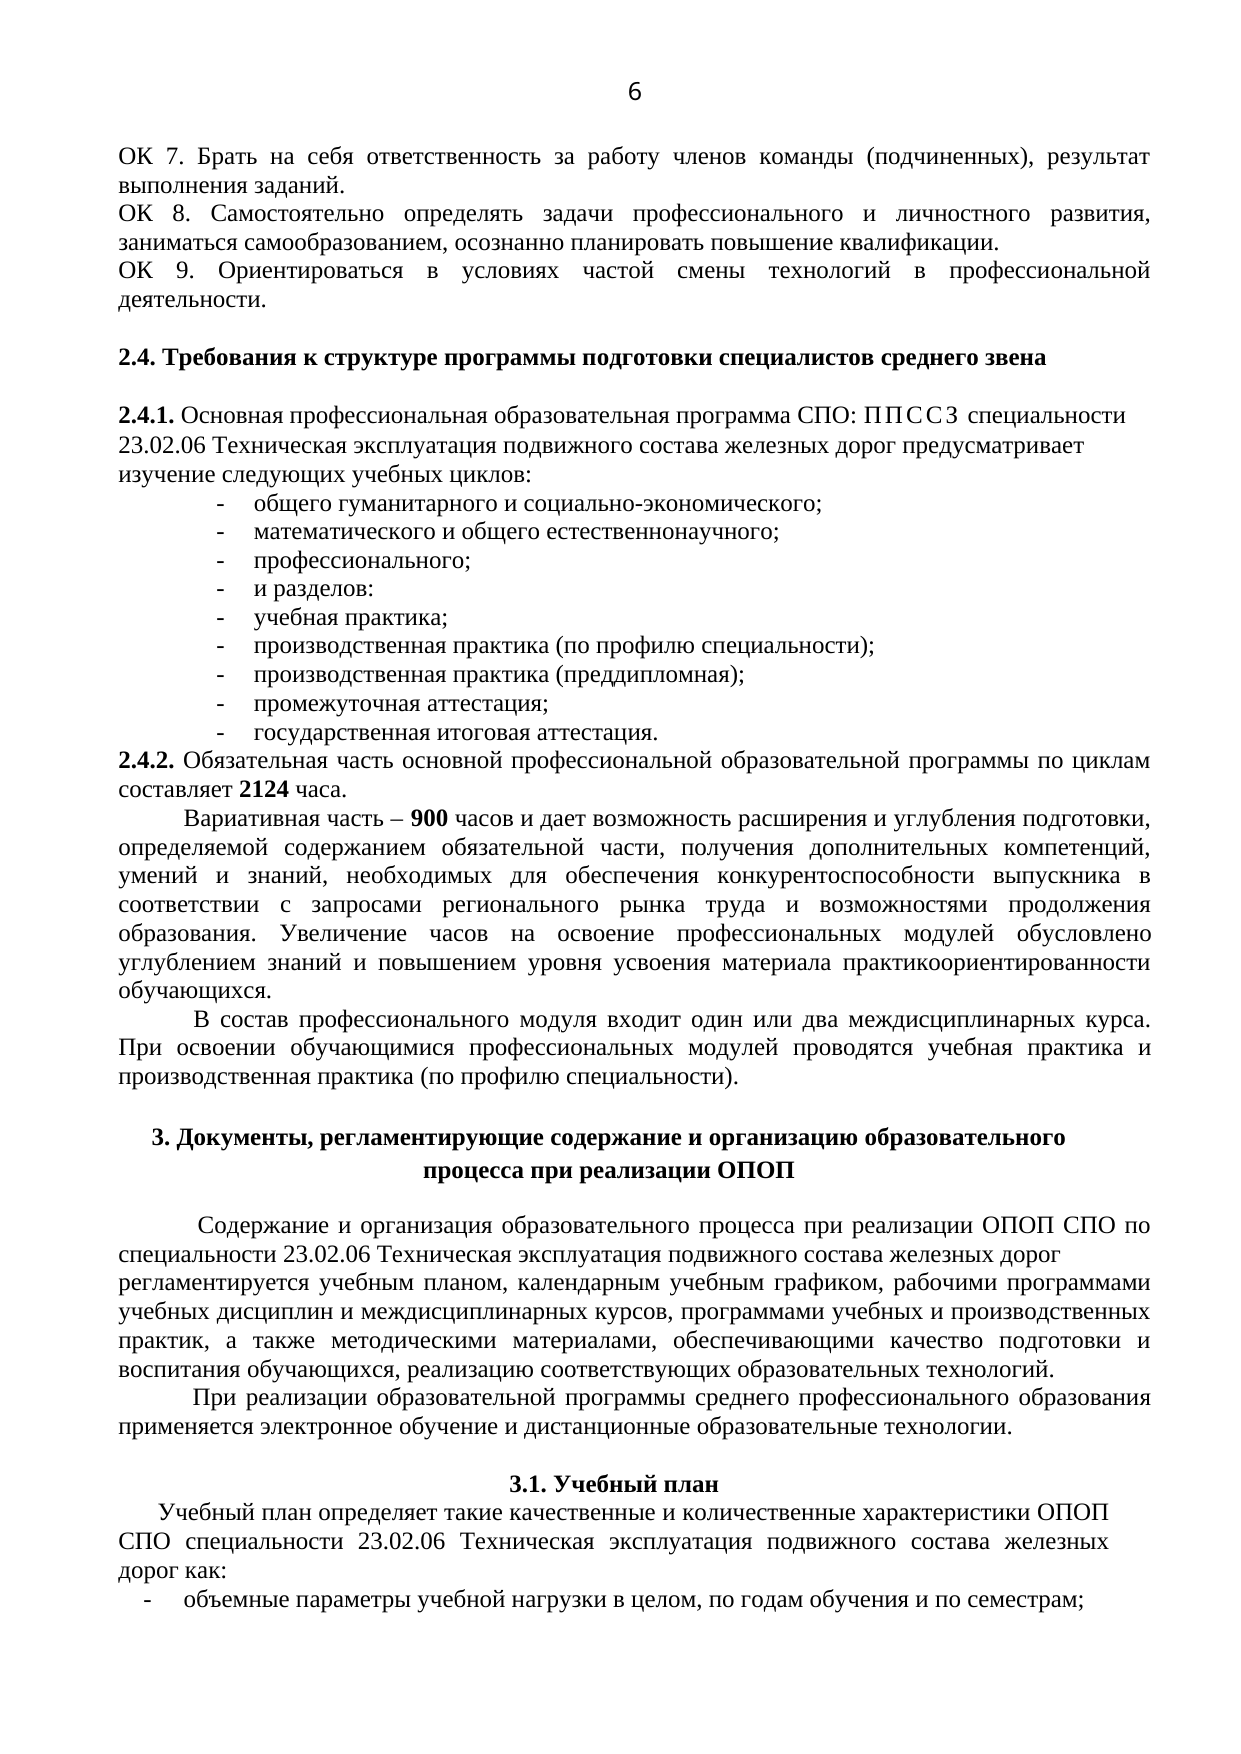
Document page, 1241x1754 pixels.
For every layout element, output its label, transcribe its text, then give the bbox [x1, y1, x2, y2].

text ОК 7. Брать на себя ответственность за работу членов команды (подчиненных), результат выполнения заданий. [118, 142, 1152, 199]
text Учебный план определяет такие качественные и количественные характеристики ОПОП СПО специальности 23.02.06 Техническая эксплуатация подвижного состава железных дорог как: [118, 1497, 1110, 1584]
text Вариативная часть – 900 часов и дает возможность расширения и углубления подготовки, определяемой содержанием обязательной части, получения дополнительных компетенций, умений и знаний, необходимых для обеспечения конкурентоспособности выпускника в соответствии с запросами регионального рынка труда и возможностями продолжения образования. Увеличение часов на освоение профессиональных модулей обусловлено углублением знаний и повышением уровня усвоения материала практикоориентированности обучающихся. [118, 803, 1152, 1004]
text 3.1. Учебный план [118, 1469, 1110, 1497]
list математического и общего естественнонаучного; [216, 517, 1152, 546]
list объемные параметры учебной нагрузки в целом, по годам обучения и по семестрам; [143, 1584, 1152, 1612]
text В состав профессионального модуля входит один или два междисциплинарных курса. При освоении обучающимися профессиональных модулей проводятся учебная практика и производственная практика (по профилю специальности). [118, 1004, 1152, 1090]
list и разделов: [216, 574, 1152, 603]
text Содержание и организация образовательного процесса при реализации ОПОП СПО по специальности 23.02.06 Техническая эксплуатация подвижного состава железных дорог [118, 1210, 1152, 1267]
text 3. Документы, регламентирующие содержание и организацию образовательного процесса при реализации ОПОП [118, 1119, 1099, 1185]
list профессионального; [216, 546, 1152, 574]
list государственная итоговая аттестация. [216, 717, 1152, 746]
text 2.4.2. Обязательная часть основной профессиональной образовательной программы по циклам составляет 2124 часа. [118, 746, 1152, 803]
list учебная практика; [216, 603, 1152, 631]
text ОК 8. Самостоятельно определять задачи профессионального и личностного развития, заниматься самообразованием, осознанно планировать повышение квалификации. [118, 199, 1152, 256]
text 2.4.1. Основная профессиональная образовательная программа СПО: ППССЗ специальности 23.02.06 Техническая эксплуатация подвижного состава железных дорог предусматривает изучение следующих учебных циклов: [118, 400, 1152, 488]
text 2.4. Требования к структуре программы подготовки специалистов среднего звена [118, 342, 1152, 371]
text регламентируется учебным планом, календарным учебным графиком, рабочими программами учебных дисциплин и междисциплинарных курсов, программами учебных и производственных практик, а также методическими материалами, обеспечивающими качество подготовки и воспитания обучающихся, реализацию соответствующих образовательных технологий. [118, 1267, 1152, 1382]
list производственная практика (по профилю специальности); [216, 631, 1152, 660]
list производственная практика (преддипломная); [216, 660, 1152, 688]
list промежуточная аттестация; [216, 688, 1152, 717]
text ОК 9. Ориентироваться в условиях частой смены технологий в профессиональной деятельности. [118, 256, 1152, 313]
list общего гуманитарного и социально-экономического; [216, 488, 1152, 517]
text При реализации образовательной программы среднего профессионального образования применяется электронное обучение и дистанционные образовательные технологии. [118, 1382, 1152, 1440]
